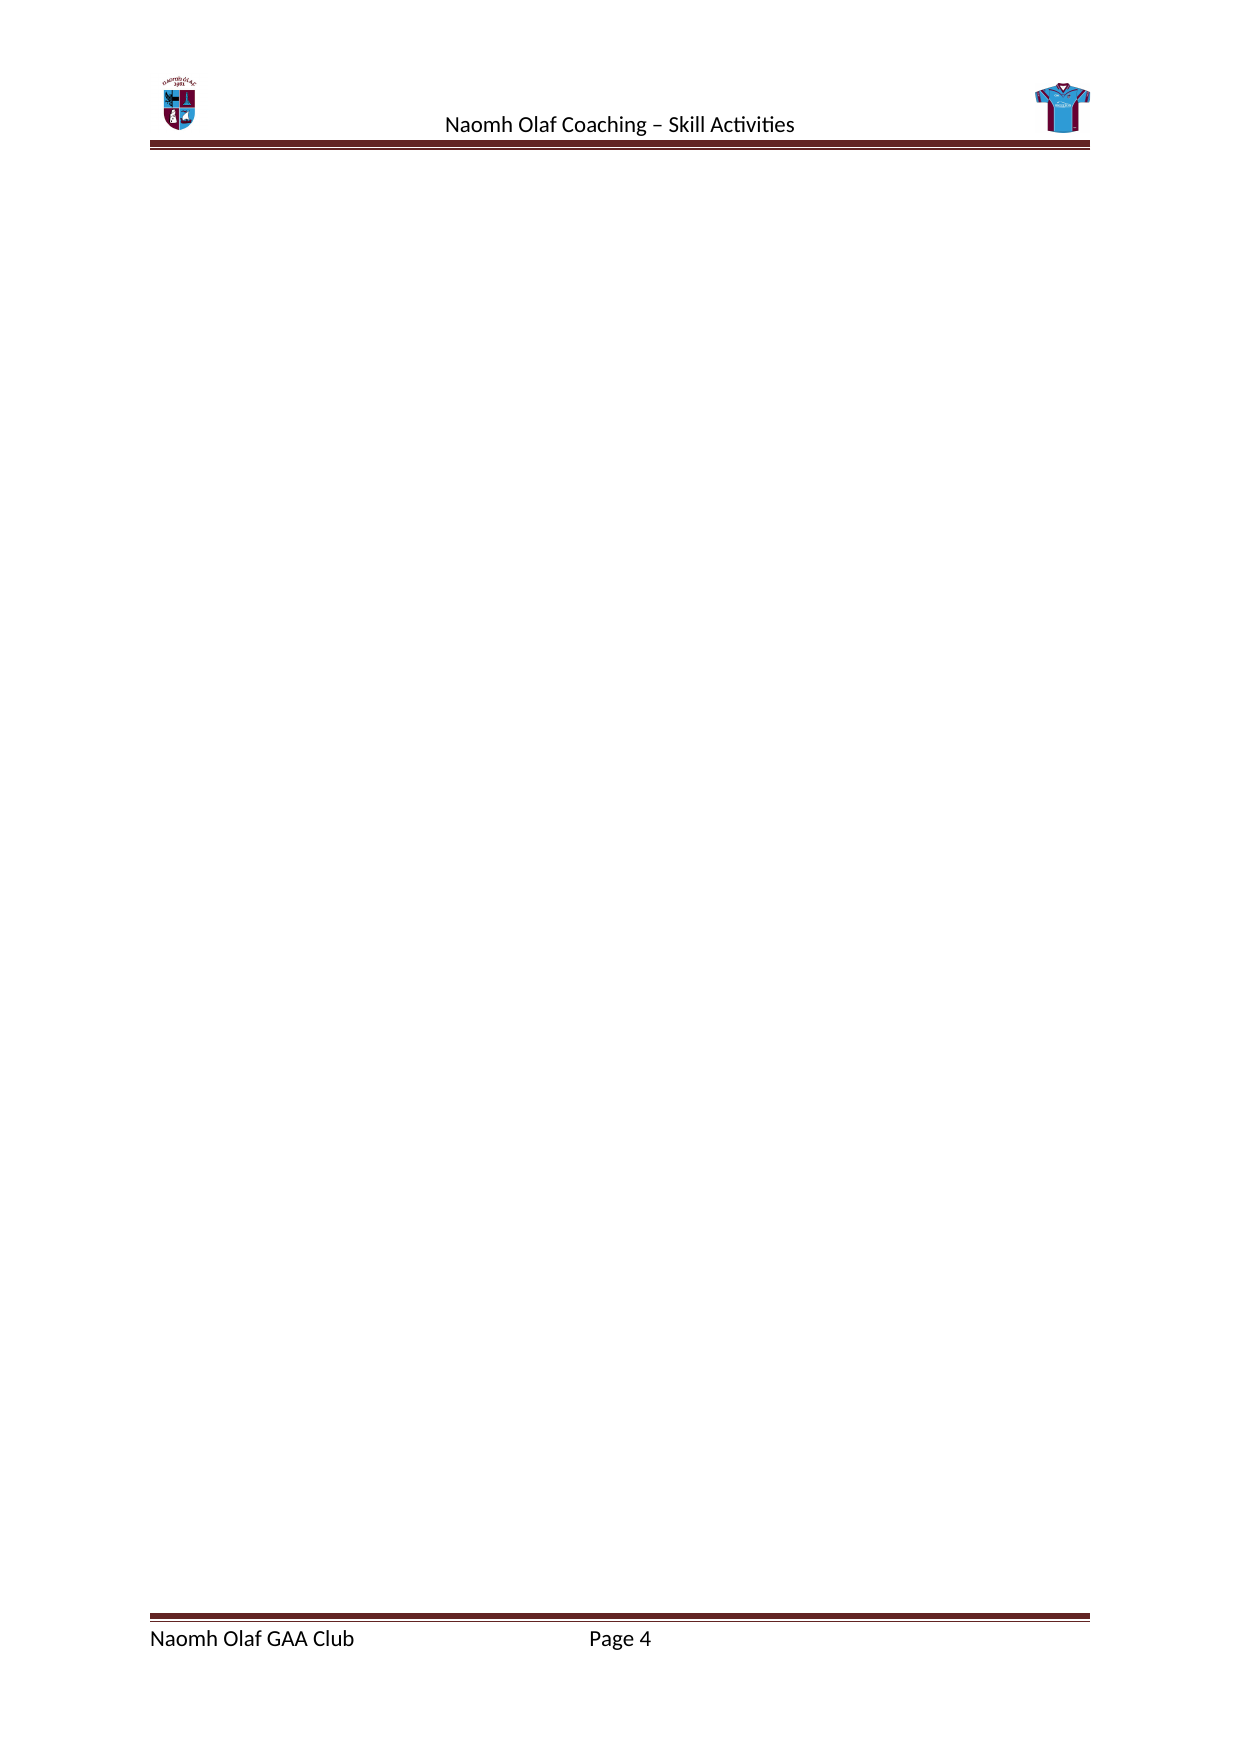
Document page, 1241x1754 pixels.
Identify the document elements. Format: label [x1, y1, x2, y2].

picture [1035, 83, 1091, 133]
picture [150, 73, 208, 133]
